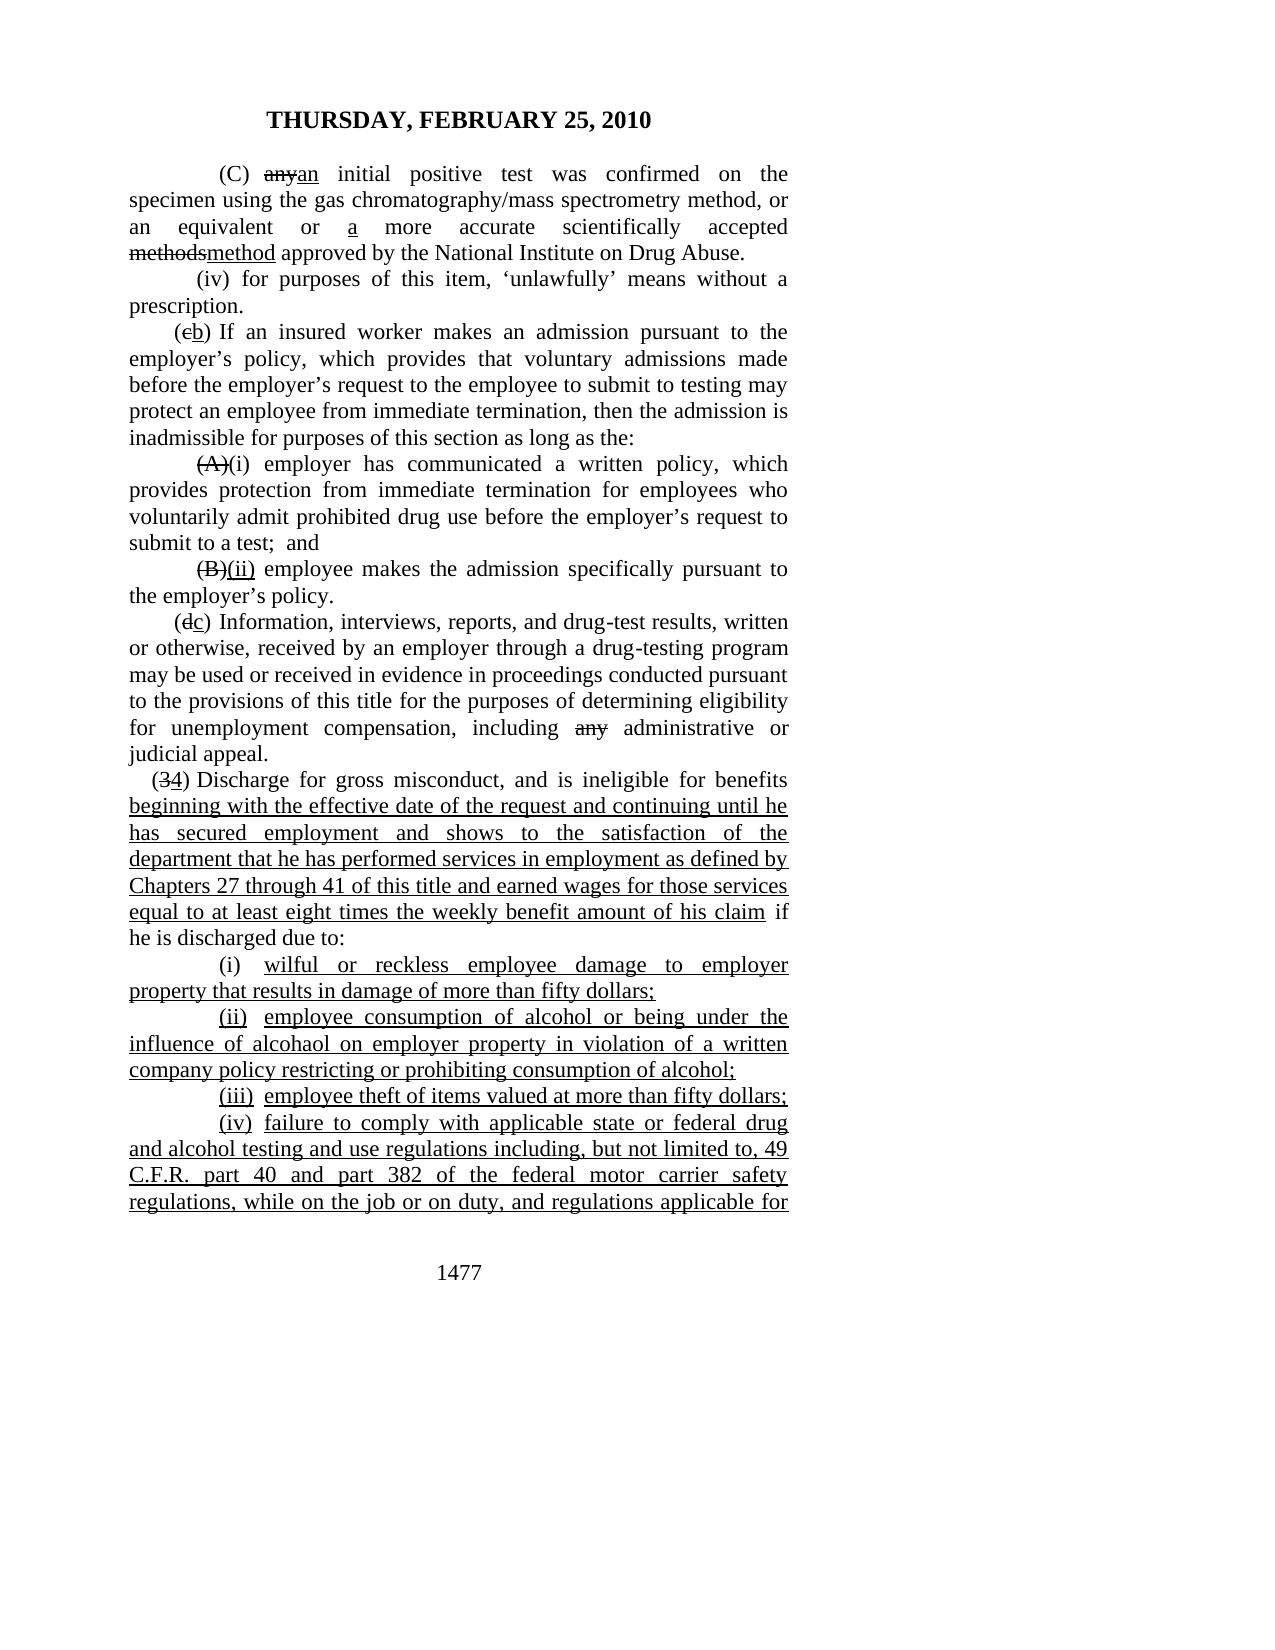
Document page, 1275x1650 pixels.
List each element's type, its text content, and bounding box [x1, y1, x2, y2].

text (ii) employee consumption of alcohol or being under the influence of alcohaol on employer property in violation of a written company policy restricting or prohibiting consumption of alcohol; [129, 1054, 789, 1082]
text (A)(i) employer has communicated a written policy, which provides protection from immediate termination for employees who voluntarily admit prohibited drug use before the employer’s request to submit to a test; and [129, 450, 789, 555]
text (iii) employee theft of items valued at more than fifty dollars; [129, 1082, 789, 1109]
text (i) wilful or reckless employee damage to employer property that results in damage of more than fifty dollars; [129, 951, 789, 1003]
text (34) Discharge for gross misconduct, and is ineligible for benefits beginning with the effective date of the request and continuing until he has secured employment and shows to the satisfaction of the department that he has performed services in employment as defined by Chapters 27 through 41 of this title and earned wages for those services equal to at least eight times the weekly benefit amount of his claim if he is discharged due to: [129, 766, 789, 842]
text (iv) for purposes of this item, ‘unlawfully’ means without a prescription. [129, 266, 789, 318]
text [129, 1159, 789, 1211]
text (34) Discharge for gross misconduct, and is ineligible for benefits beginning with the effective date of the request and continuing until he has secured employment and shows to the satisfaction of the department that he has performed services in employment as defined by Chapters 27 through 41 of this title and earned wages for those services equal to at least eight times the weekly benefit amount of his claim if he is discharged due to: [129, 896, 789, 951]
text (C) anyan initial positive test was confirmed on the specimen using the gas chromatography/mass spectrometry method, or an equivalent or a more accurate scientifically accepted methodsmethod approved by the National Institute on Drug Abuse. [129, 160, 789, 266]
text (cb) If an insured worker makes an admission pursuant to the employer’s policy, which provides that voluntary admissions made before the employer’s request to the employee to submit to testing may protect an employee from immediate termination, then the admission is inadmissible for purposes of this section as long as the: [129, 318, 789, 450]
text (dc) Information, interviews, reports, and drug-test results, written or otherwise, received by an employer through a drug-testing program may be used or received in evidence in proceedings conducted pursuant to the provisions of this title for the purposes of determining eligibility for unemployment compensation, including any administrative or judicial appeal. [129, 608, 789, 766]
text (B)(ii) employee makes the admission specifically pursuant to the employer’s policy. [129, 555, 789, 608]
text (ii) employee consumption of alcohol or being under the influence of alcohaol on employer property in violation of a written company policy restricting or prohibiting consumption of alcohol; [129, 1003, 789, 1053]
